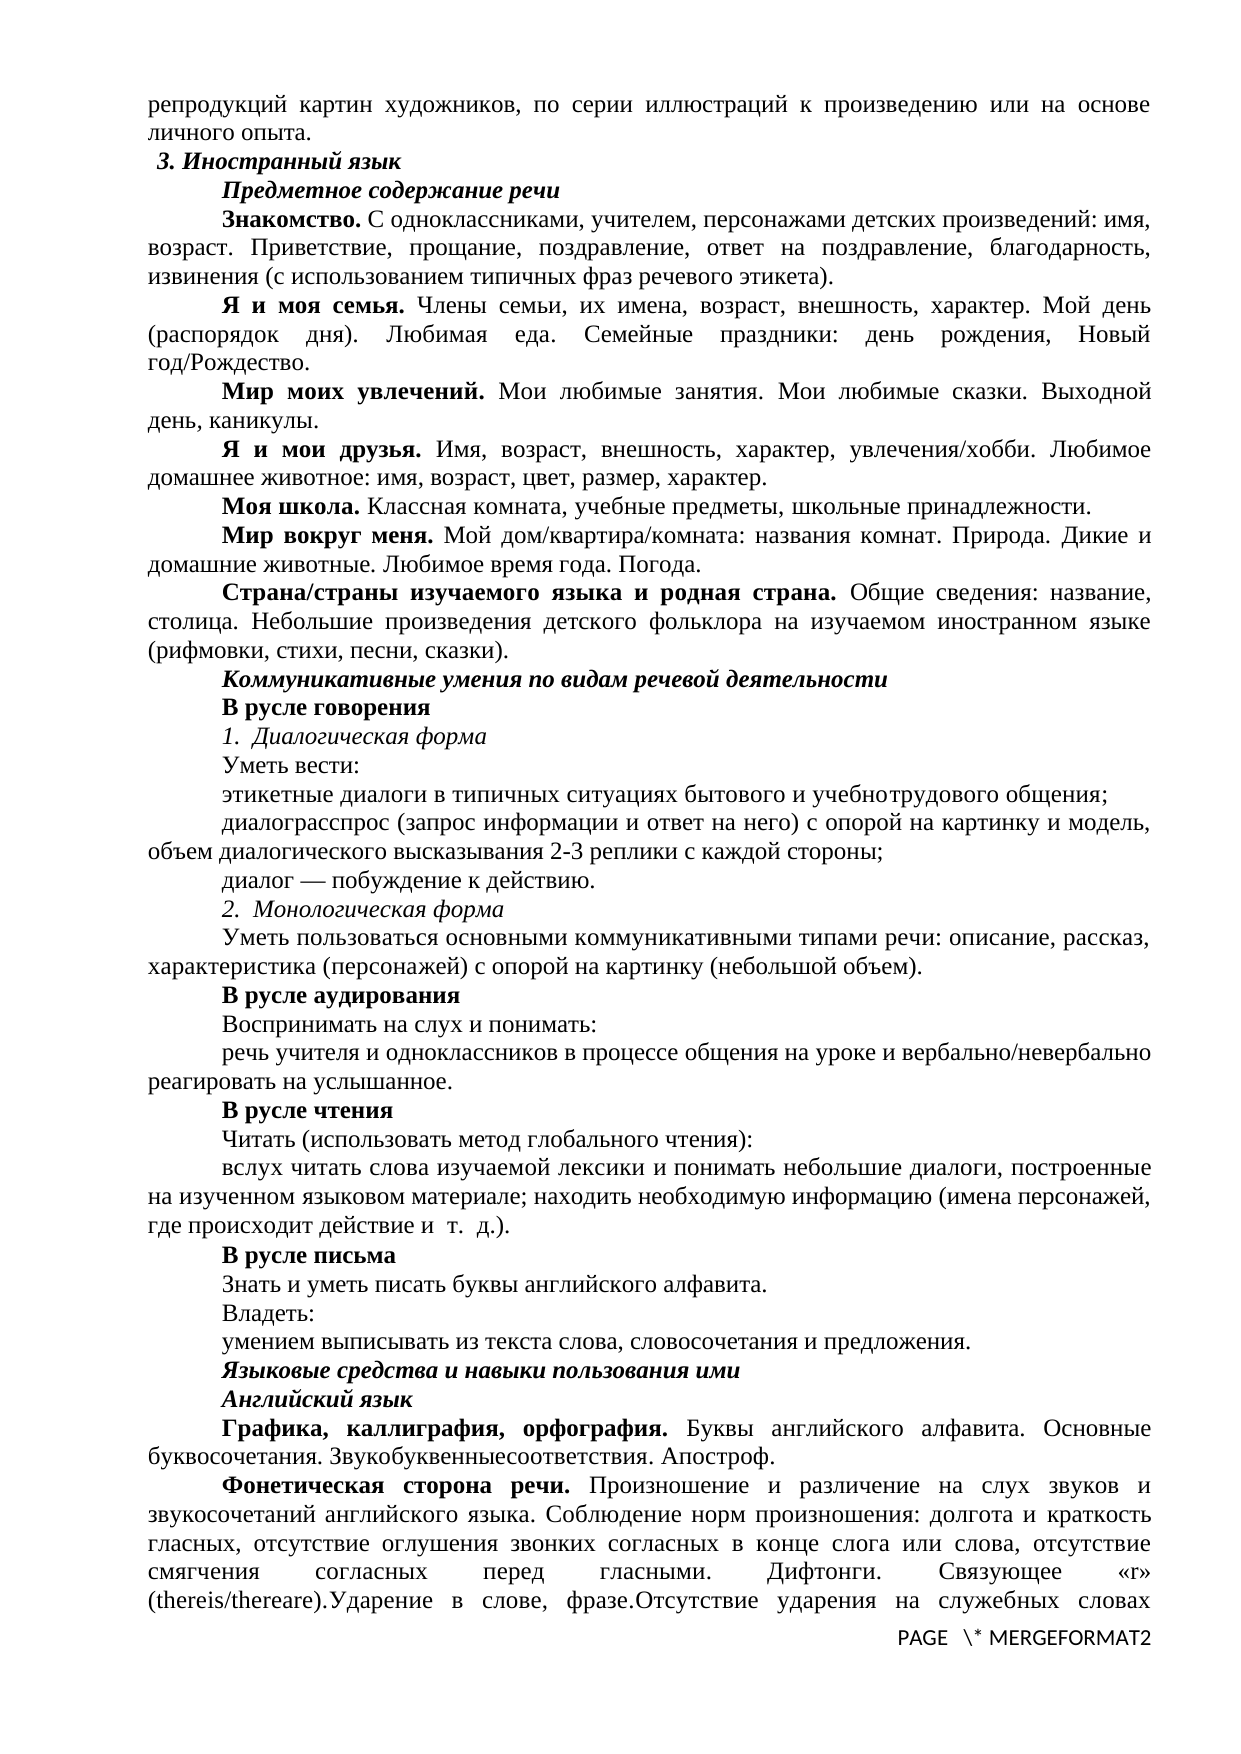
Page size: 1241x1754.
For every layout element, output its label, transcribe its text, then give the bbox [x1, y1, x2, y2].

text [148, 89, 1152, 146]
text Воспринимать на слух и понимать: [148, 1009, 1152, 1037]
text умением выписывать из текста слова, словосочетания и предложения. [148, 1326, 1152, 1355]
text Мир моих увлечений. Мои любимые занятия. Мои любимые сказки. Выходной день, каникулы. [148, 376, 1152, 434]
text В русле письма [148, 1240, 1152, 1269]
text В русле говорения [148, 692, 1152, 721]
text 2. Монологическая форма [148, 894, 1152, 922]
text Читать (использовать метод глобального чтения): [148, 1124, 1152, 1152]
text диалог­расспрос (запрос информации и ответ на него) с опорой на картинку и модель, объем диалогического высказывания 2-3 реплики с каждой стороны; [148, 807, 1152, 865]
text Английский язык [148, 1384, 1152, 1413]
text Владеть: [148, 1298, 1152, 1326]
text Знать и уметь писать буквы английского алфавита. [148, 1269, 1152, 1298]
text Графика, каллиграфия, орфография. Буквы английского алфавита. Основные буквосочетания. Звуко­буквенныесоответствия. Апостроф. [148, 1413, 1152, 1470]
text речь учителя и одноклассников в процессе общения на уроке и вербально/невербально реагировать на услышанное. [148, 1037, 1152, 1095]
text Предметное содержание речи [148, 175, 1152, 204]
text 1. Диалогическая форма [148, 721, 1152, 750]
text Коммуникативные умения по видам речевой деятельности [148, 664, 1152, 692]
text В русле аудирования [148, 980, 1152, 1009]
text Моя школа. Классная комната, учебные предметы, школьные принадлежности. [148, 491, 1152, 520]
text вслух читать слова изучаемой лексики и понимать небольшие диалоги, построенные на изученном языковом материале; находить необходимую информацию (имена персонажей, где происходит действие и т. д.). [148, 1152, 1152, 1240]
text В русле чтения [148, 1095, 1152, 1124]
text Знакомство. С одноклассниками, учителем, персонажами детских произведений: имя, возраст. Приветствие, прощание, поздравление, ответ на поздравление, благодарность, извинения (с использованием типичных фраз речевого этикета). [148, 204, 1152, 290]
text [148, 1470, 1152, 1614]
text Я и моя семья. Члены семьи, их имена, возраст, внешность, характер. Мой день (распорядок дня). Любимая еда. Семейные праздники: день рождения, Новый год/Рождество. [148, 290, 1152, 376]
text Страна/страны изучаемого языка и родная страна. Общие сведения: название, столица. Небольшие произведения детского фольклора на изучаемом иностранном языке (рифмовки, стихи, песни, сказки). [148, 577, 1152, 664]
text Мир вокруг меня. Мой дом/квартира/комната: названия комнат. Природа. Дикие и домашние животные. Любимое время года. Погода. [148, 520, 1152, 577]
text Языковые средства и навыки пользования ими [148, 1355, 1152, 1384]
text Я и мои друзья. Имя, возраст, внешность, характер, увлечения/хобби. Любимое домашнее животное: имя, возраст, цвет, размер, характер. [148, 434, 1152, 491]
text Уметь пользоваться основными коммуникативными типами речи: описание, рассказ, характеристика (персонажей) с опорой на картинку (небольшой объем). [148, 922, 1152, 980]
text Уметь вести: [148, 750, 1152, 779]
text этикетные диалоги в типичных ситуациях бытового и учебно­трудового общения; [148, 779, 1152, 807]
text 3. Иностранный язык [157, 146, 1152, 175]
text диалог — побуждение к действию. [148, 865, 1152, 894]
